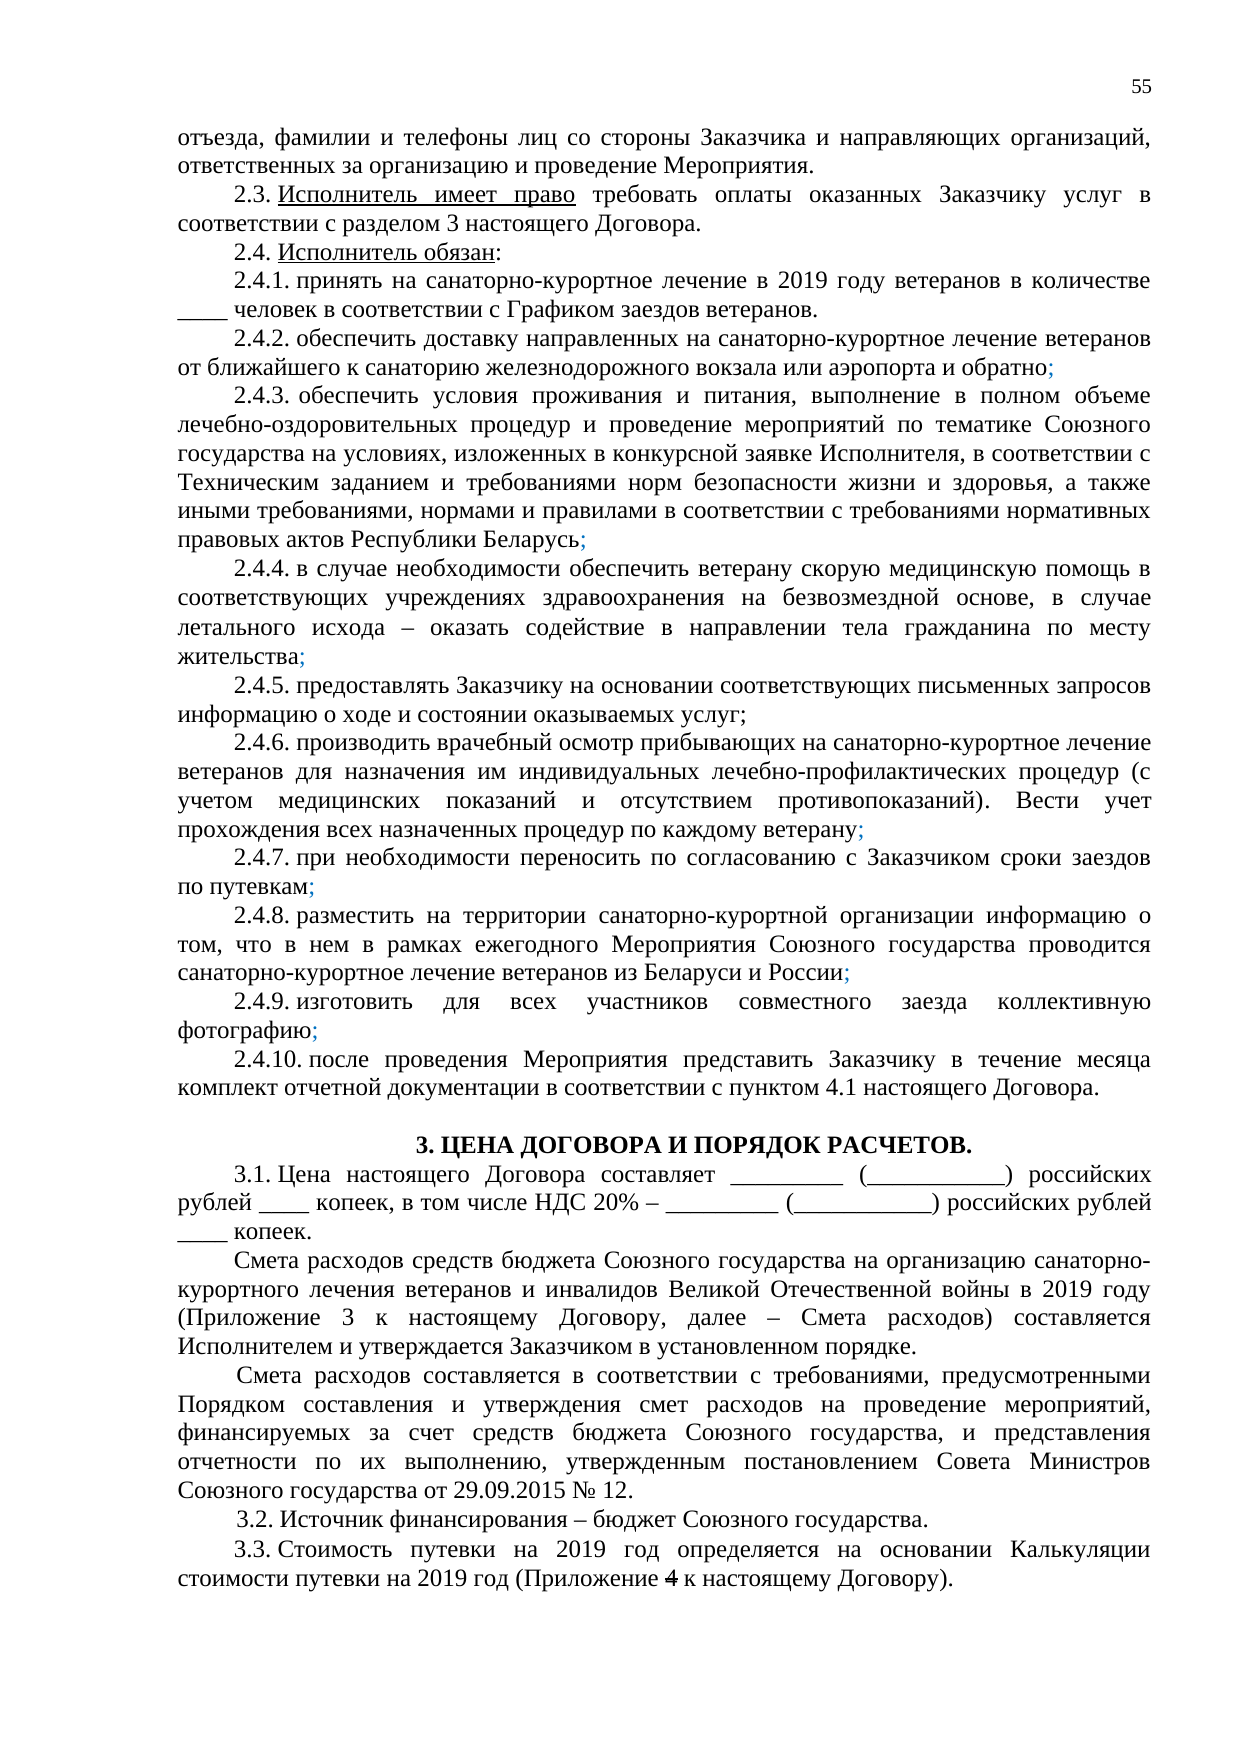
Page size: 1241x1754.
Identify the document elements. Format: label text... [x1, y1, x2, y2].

text 2.4.3. обеспечить условия проживания и питания, выполнение в полном объеме лечебно-оздоровительных процедур и проведение мероприятий по тематике Союзного государства на условиях, изложенных в конкурсной заявке Исполнителя, в соответствии с Техническим заданием и требованиями норм безопасности жизни и здоровья, а также иными требованиями, нормами и правилами в соответствии с требованиями нормативных правовых актов Республики Беларусь; [177, 381, 1152, 553]
text 3.2. Источник финансирования – бюджет Союзного государства. [177, 1504, 1152, 1534]
text 2.4.2. обеспечить доставку направленных на санаторно-курортное лечение ветеранов от ближайшего к санаторию железнодорожного вокзала или аэропорта и обратно; [177, 323, 1152, 381]
text 2.4.4. в случае необходимости обеспечить ветерану скорую медицинскую помощь в соответствующих учреждениях здравоохранения на безвозмездной основе, в случае летального исхода – оказать содействие в направлении тела гражданина по месту жительства; [177, 553, 1152, 670]
text 2.4.5. предоставлять Заказчику на основании соответствующих письменных запросов информацию о ходе и состоянии оказываемых услуг; [177, 670, 1152, 727]
text 2.4.10. после проведения Мероприятия представить Заказчику в течение месяца комплект отчетной документации в соответствии с пунктом 4.1 настоящего Договора. [177, 1044, 1152, 1101]
text Смета расходов составляется в соответствии с требованиями, предусмотренными Порядком составления и утверждения смет расходов на проведение мероприятий, финансируемых за счет средств бюджета Союзного государства, и представления отчетности по их выполнению, утвержденным постановлением Совета Министров Союзного государства от 29.09.2015 № 12. [177, 1360, 1152, 1504]
text 2.3. Исполнитель имеет право требовать оплаты оказанных Заказчику услуг в соответствии с разделом 3 настоящего Договора. [177, 179, 1152, 237]
text 2.4.8. разместить на территории санаторно-курортной организации информацию о том, что в нем в рамках ежегодного Мероприятия Союзного государства проводится санаторно-курортное лечение ветеранов из Беларуси и России; [177, 900, 1152, 986]
text 2.4.7. при необходимости переносить по согласованию с Заказчиком сроки заездов по путевкам; [177, 842, 1152, 900]
text 3. ЦЕНА ДОГОВОРА И ПОРЯДОК РАСЧЕТОВ. [177, 1130, 1152, 1159]
text 2.4.9. изготовить для всех участников совместного заезда коллективную фотографию; [177, 986, 1152, 1044]
text 2.4. Исполнитель обязан: [177, 237, 1152, 266]
text 2.4.1. принять на санаторно-курортное лечение в 2019 году ветеранов в количестве ____ человек в соответствии с Графиком заездов ветеранов. [177, 266, 1152, 323]
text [177, 122, 1152, 179]
text Смета расходов средств бюджета Союзного государства на организацию санаторно-курортного лечения ветеранов и инвалидов Великой Отечественной войны в 2019 году (Приложение 3 к настоящему Договору, далее – Смета расходов) составляется Исполнителем и утверждается Заказчиком в установленном порядке. [177, 1245, 1152, 1360]
text 3.3. Стоимость путевки на 2019 год определяется на основании Калькуляции стоимости путевки на 2019 год (Приложение 4 к настоящему Договору). [177, 1534, 1152, 1592]
text 2.4.6. производить врачебный осмотр прибывающих на санаторно-курортное лечение ветеранов для назначения им индивидуальных лечебно-профилактических процедур (с учетом медицинских показаний и отсутствием противопоказаний). Вести учет прохождения всех назначенных процедур по каждому ветерану; [177, 727, 1152, 842]
text 3.1. Цена настоящего Договора составляет _________ (___________) российских рублей ____ копеек, в том числе НДС 20% – _________ (___________) российских рублей ____ копеек. [177, 1159, 1152, 1245]
